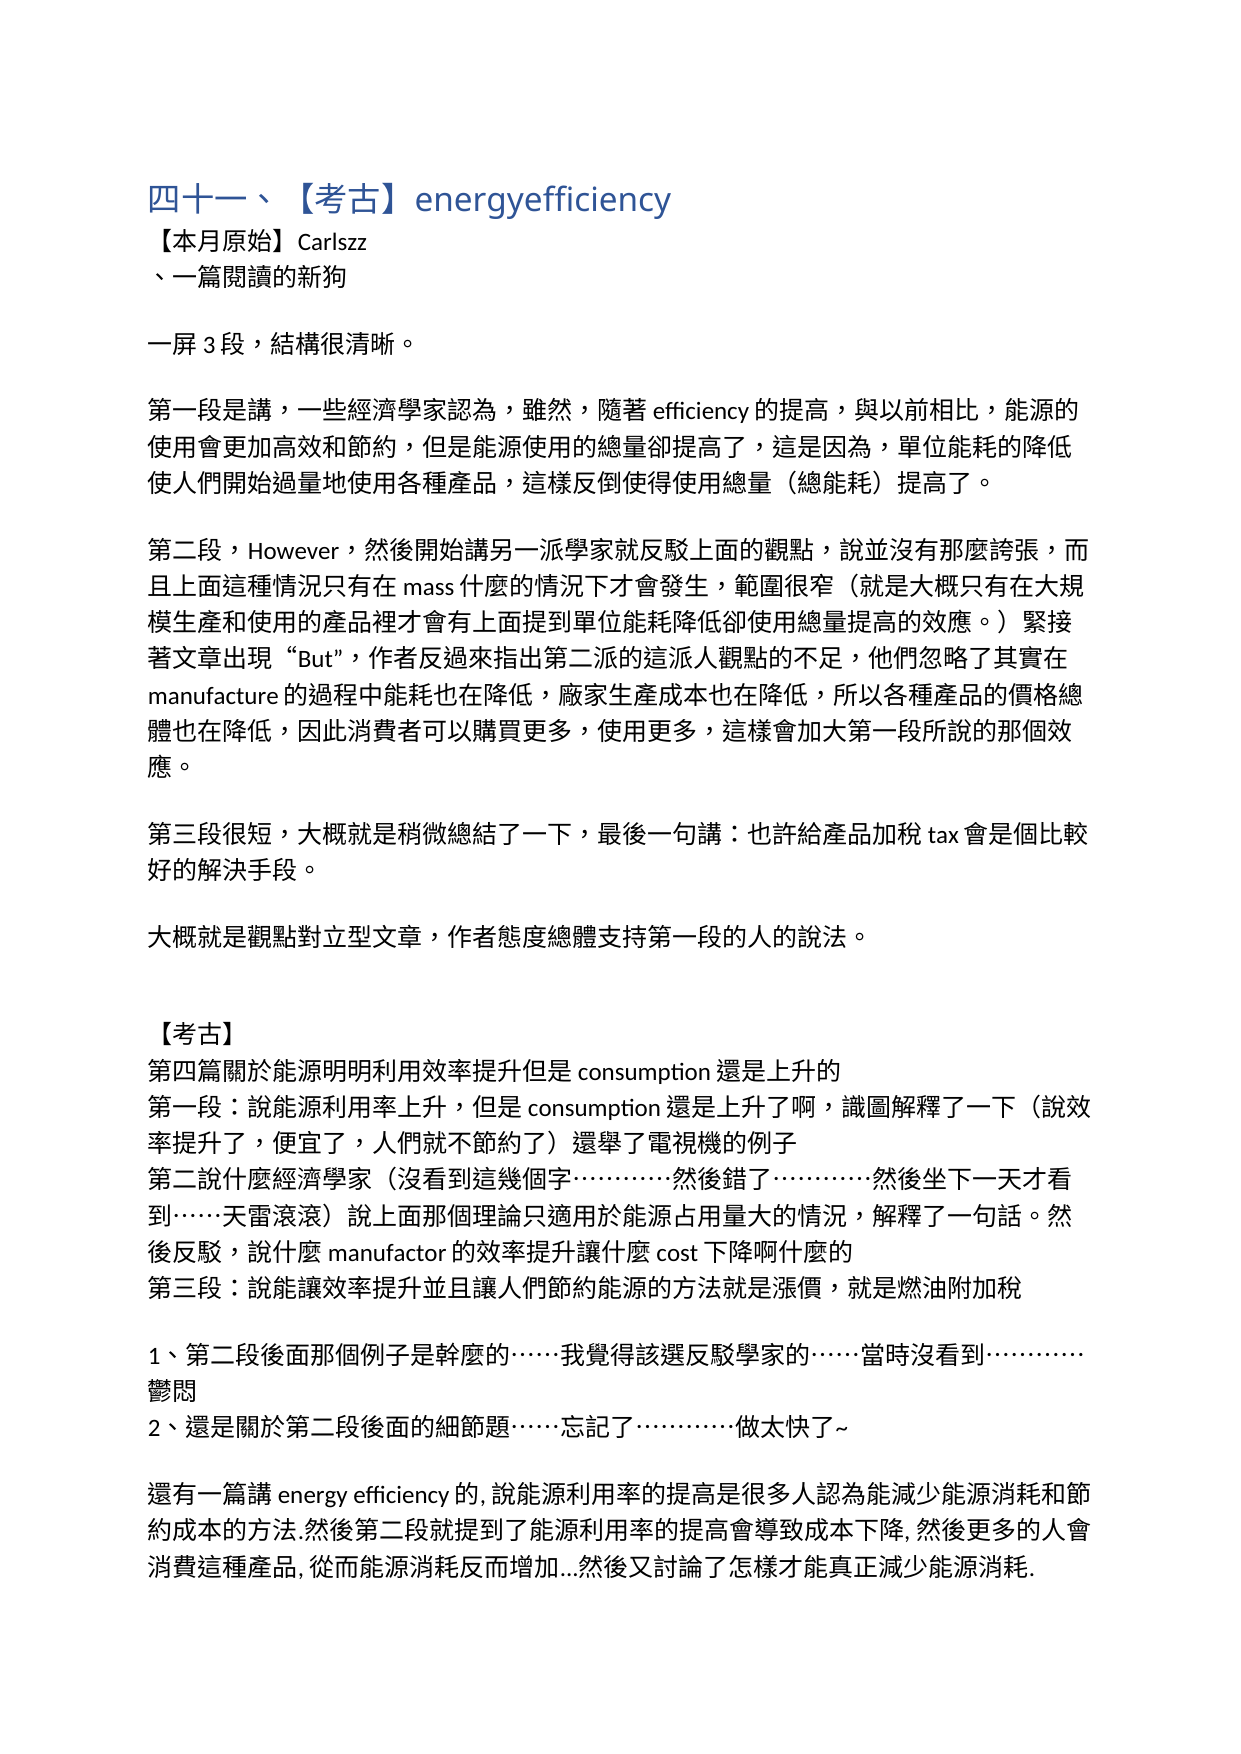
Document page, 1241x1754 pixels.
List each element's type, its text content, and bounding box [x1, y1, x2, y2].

text 第二段，However，然後開始講另一派學家就反駁上面的觀點，說並沒有那麼誇張，而且上面這種情況只有在mass什麼的情況下才會發生，範圍很窄（就是大概只有在大規模生產和使用的產品裡才會有上面提到單位能耗降低卻使用總量提高的效應。）緊接著文章出現“But”，作者反過來指出第二派的這派人觀點的不足，他們忽略了其實在manufacture的過程中能耗也在降低，廠家生產成本也在降低，所以各種產品的價格總體也在降低，因此消費者可以購買更多，使用更多，這樣會加大第一段所說的那個效應。 [148, 530, 1093, 784]
text 第三段很短，大概就是稍微總結了一下，最後一句講：也許給產品加稅tax會是個比較好的解決手段。 [148, 814, 1093, 887]
text 2、還是關於第二段後面的細節題……忘記了…………做太快了~ [148, 1408, 1093, 1444]
text 第二說什麼經濟學家（沒看到這幾個字…………然後錯了…………然後坐下一天才看到……天雷滾滾）說上面那個理論只適用於能源占用量大的情況，解釋了一句話。然後反駁，說什麼manufactor的效率提升讓什麼cost下降啊什麼的 [148, 1160, 1093, 1268]
text 第一段是講，一些經濟學家認為，雖然，隨著efficiency的提高，與以前相比，能源的使用會更加高效和節約，但是能源使用的總量卻提高了，這是因為，單位能耗的降低使人們開始過量地使用各種產品，這樣反倒使得使用總量（總能耗）提高了。 [148, 391, 1093, 499]
text 第四篇關於能源明明利用效率提升但是consumption還是上升的 [148, 1051, 1093, 1087]
text 第三段：說能讓效率提升並且讓人們節約能源的方法就是漲價，就是燃油附加稅 [148, 1268, 1093, 1305]
text 1、第二段後面那個例子是幹麼的……我覺得該選反駁學家的……當時沒看到…………鬱悶 [148, 1335, 1093, 1408]
text 一屏3段，結構很清晰。 [148, 324, 1093, 360]
text 第一段：說能源利用率上升，但是consumption還是上升了啊，識圖解釋了一下（說效率提升了，便宜了，人們就不節約了）還舉了電視機的例子 [148, 1087, 1093, 1160]
text 【本月原始】Carlszz [148, 221, 1093, 257]
text 還有一篇講energy efficiency的, 說能源利用率的提高是很多人認為能減少能源消耗和節約成本的方法.然後第二段就提到了能源利用率的提高會導致成本下降, 然後更多的人會消費這種產品, 從而能源消耗反而增加...然後又討論了怎樣才能真正減少能源消耗. [148, 1474, 1093, 1583]
subtitle 四十一、【考古】energyefficiency [148, 173, 1093, 221]
text 大概就是觀點對立型文章，作者態度總體支持第一段的人的說法。 [148, 917, 1093, 954]
text 、一篇閱讀的新狗 [148, 257, 1093, 293]
text 【考古】 [148, 1015, 1093, 1051]
